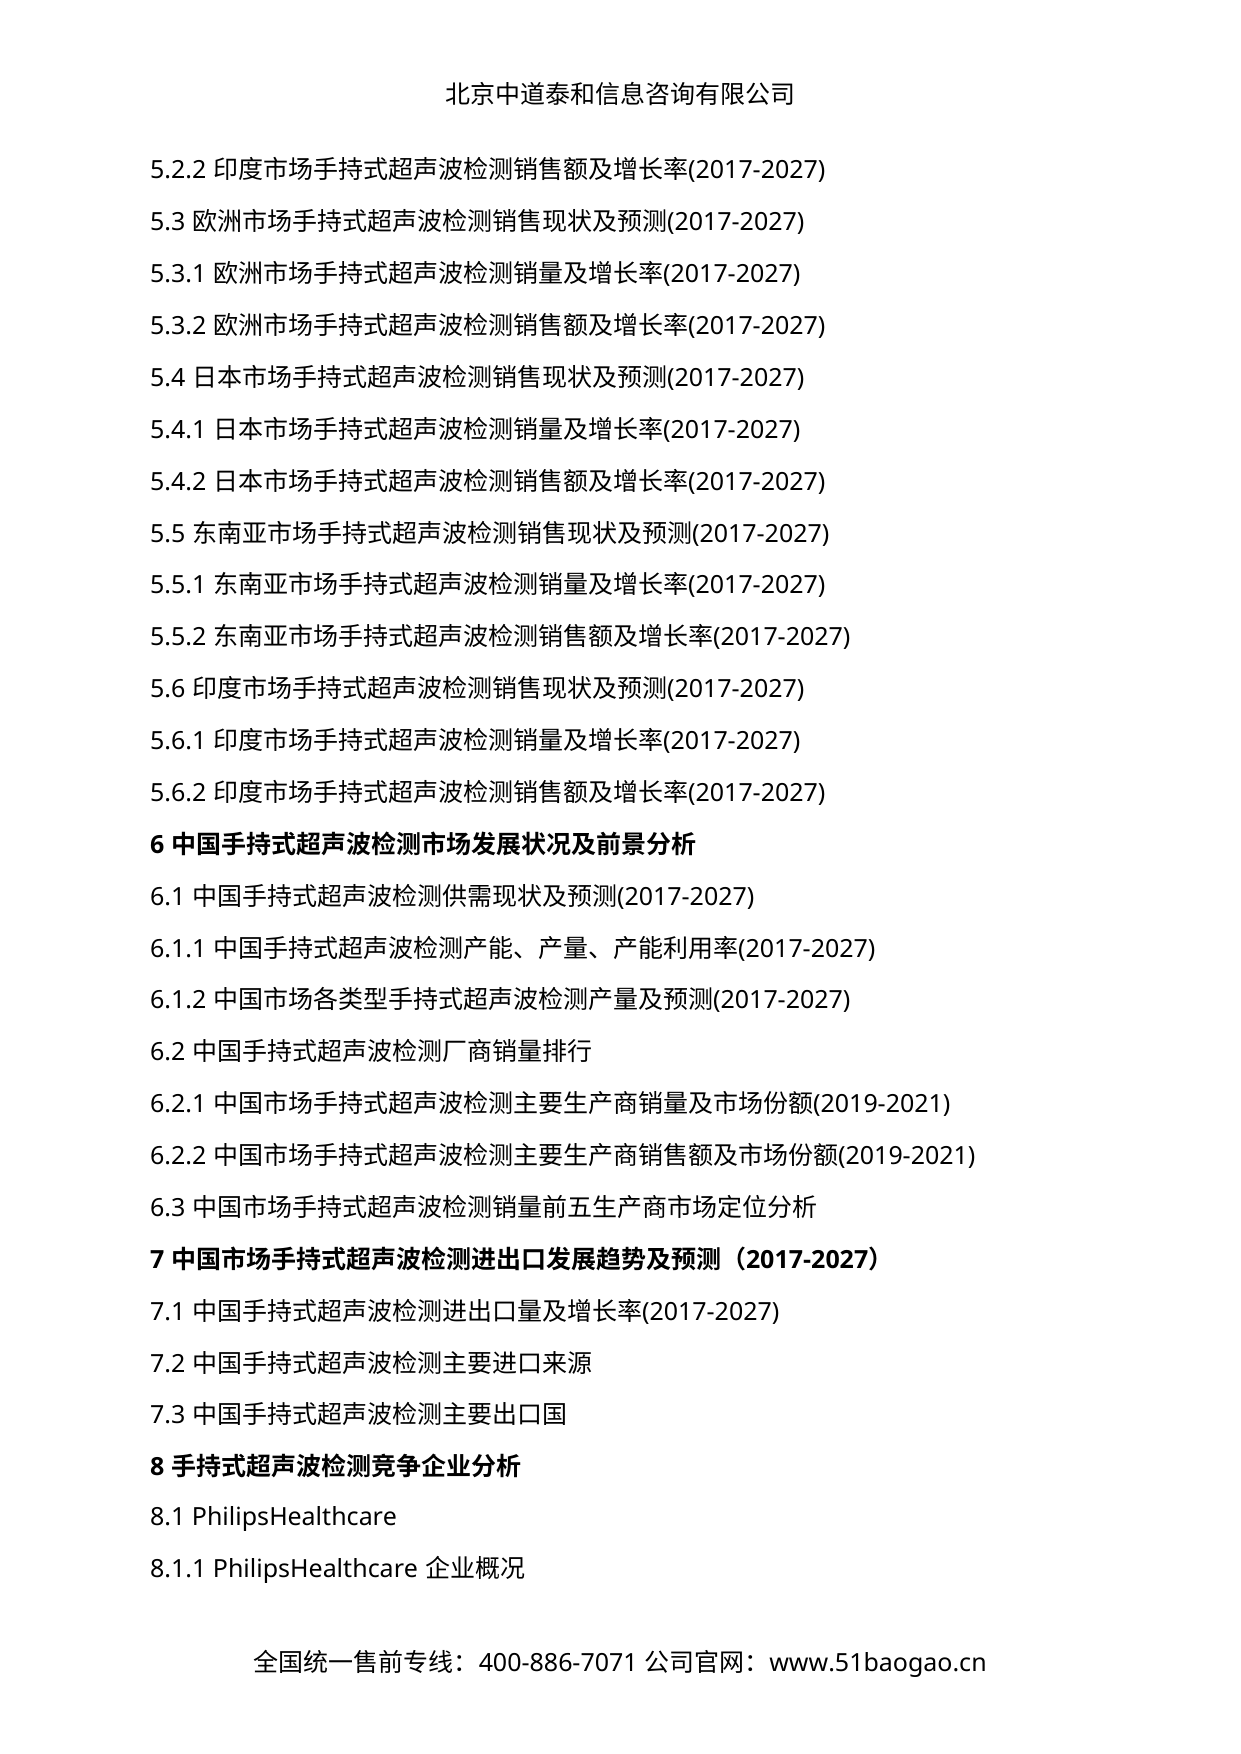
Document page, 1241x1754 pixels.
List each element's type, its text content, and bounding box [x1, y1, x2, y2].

text 7 中国市场手持式超声波检测进出口发展趋势及预测（2017-2027） [150, 1239, 1090, 1276]
text 5.3.2 欧洲市场手持式超声波检测销售额及增长率(2017-2027) [150, 306, 1090, 342]
text 8.1 PhilipsHealthcare [150, 1499, 1090, 1533]
text 5.4 日本市场手持式超声波检测销售现状及预测(2017-2027) [150, 357, 1090, 394]
text 7.3 中国手持式超声波检测主要出口国 [150, 1395, 1090, 1431]
text 8.1.1 PhilipsHealthcare 企业概况 [150, 1548, 1090, 1585]
text 6.1.1 中国手持式超声波检测产能、产量、产能利用率(2017-2027) [150, 928, 1090, 964]
text 5.6 印度市场手持式超声波检测销售现状及预测(2017-2027) [150, 669, 1090, 705]
text 6.1 中国手持式超声波检测供需现状及预测(2017-2027) [150, 876, 1090, 912]
text 5.5.1 东南亚市场手持式超声波检测销量及增长率(2017-2027) [150, 565, 1090, 601]
text 6.1.2 中国市场各类型手持式超声波检测产量及预测(2017-2027) [150, 980, 1090, 1016]
text 5.5 东南亚市场手持式超声波检测销售现状及预测(2017-2027) [150, 513, 1090, 549]
text 5.3 欧洲市场手持式超声波检测销售现状及预测(2017-2027) [150, 202, 1090, 238]
text 5.2.2 印度市场手持式超声波检测销售额及增长率(2017-2027) [150, 150, 1090, 186]
text 7.2 中国手持式超声波检测主要进口来源 [150, 1343, 1090, 1379]
text 7.1 中国手持式超声波检测进出口量及增长率(2017-2027) [150, 1291, 1090, 1327]
text 6 中国手持式超声波检测市场发展状况及前景分析 [150, 824, 1090, 861]
text 5.6.2 印度市场手持式超声波检测销售额及增长率(2017-2027) [150, 772, 1090, 809]
text 5.3.1 欧洲市场手持式超声波检测销量及增长率(2017-2027) [150, 254, 1090, 290]
text 6.2.1 中国市场手持式超声波检测主要生产商销量及市场份额(2019-2021) [150, 1084, 1090, 1120]
text 5.6.1 印度市场手持式超声波检测销量及增长率(2017-2027) [150, 721, 1090, 757]
text 5.4.2 日本市场手持式超声波检测销售额及增长率(2017-2027) [150, 461, 1090, 497]
text 5.4.1 日本市场手持式超声波检测销量及增长率(2017-2027) [150, 409, 1090, 446]
text 5.5.2 东南亚市场手持式超声波检测销售额及增长率(2017-2027) [150, 617, 1090, 653]
text 6.2.2 中国市场手持式超声波检测主要生产商销售额及市场份额(2019-2021) [150, 1136, 1090, 1172]
text 6.2 中国手持式超声波检测厂商销量排行 [150, 1032, 1090, 1068]
text 6.3 中国市场手持式超声波检测销量前五生产商市场定位分析 [150, 1187, 1090, 1224]
text 8 手持式超声波检测竞争企业分析 [150, 1447, 1090, 1483]
